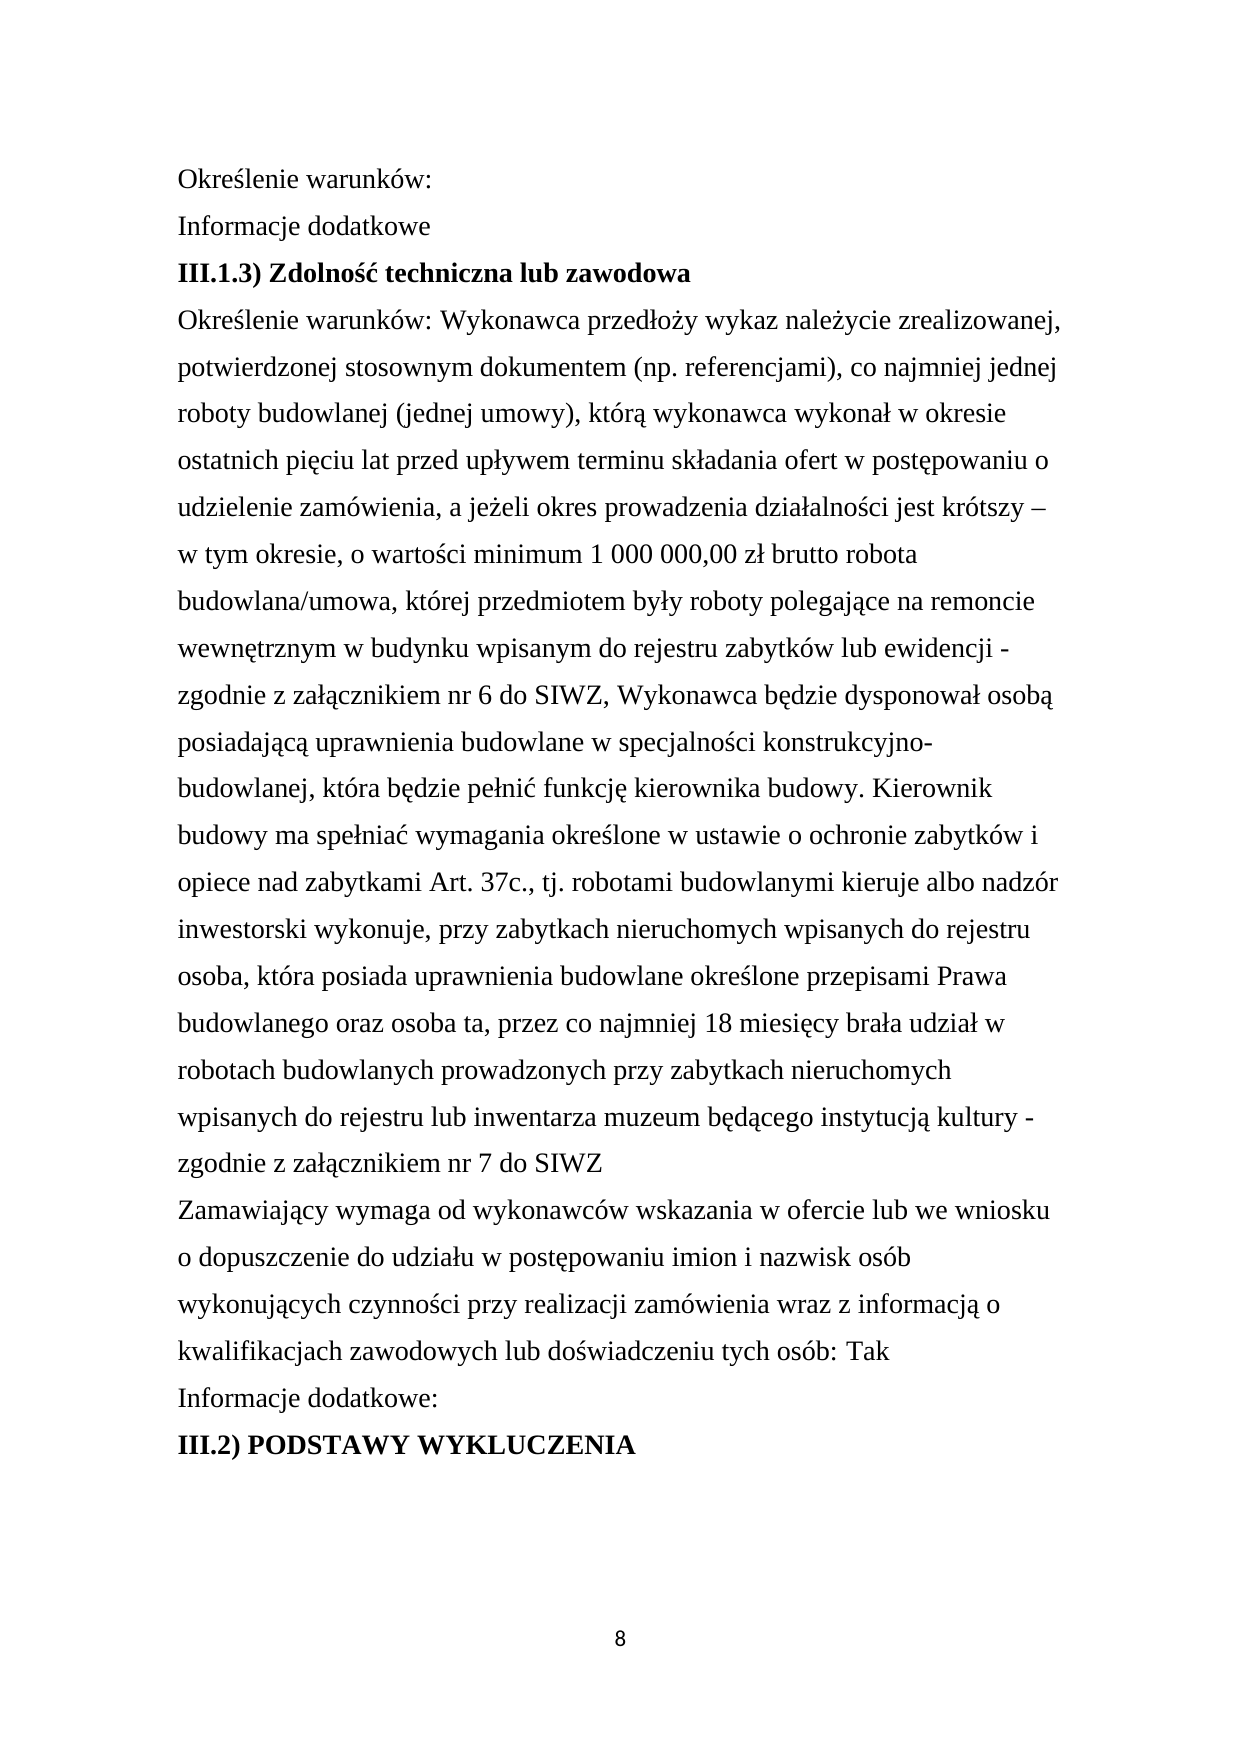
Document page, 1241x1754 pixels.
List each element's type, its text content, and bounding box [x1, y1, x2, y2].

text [177, 148, 1063, 1413]
text III.2) PODSTAWY WYKLUCZENIA [177, 1413, 1063, 1460]
